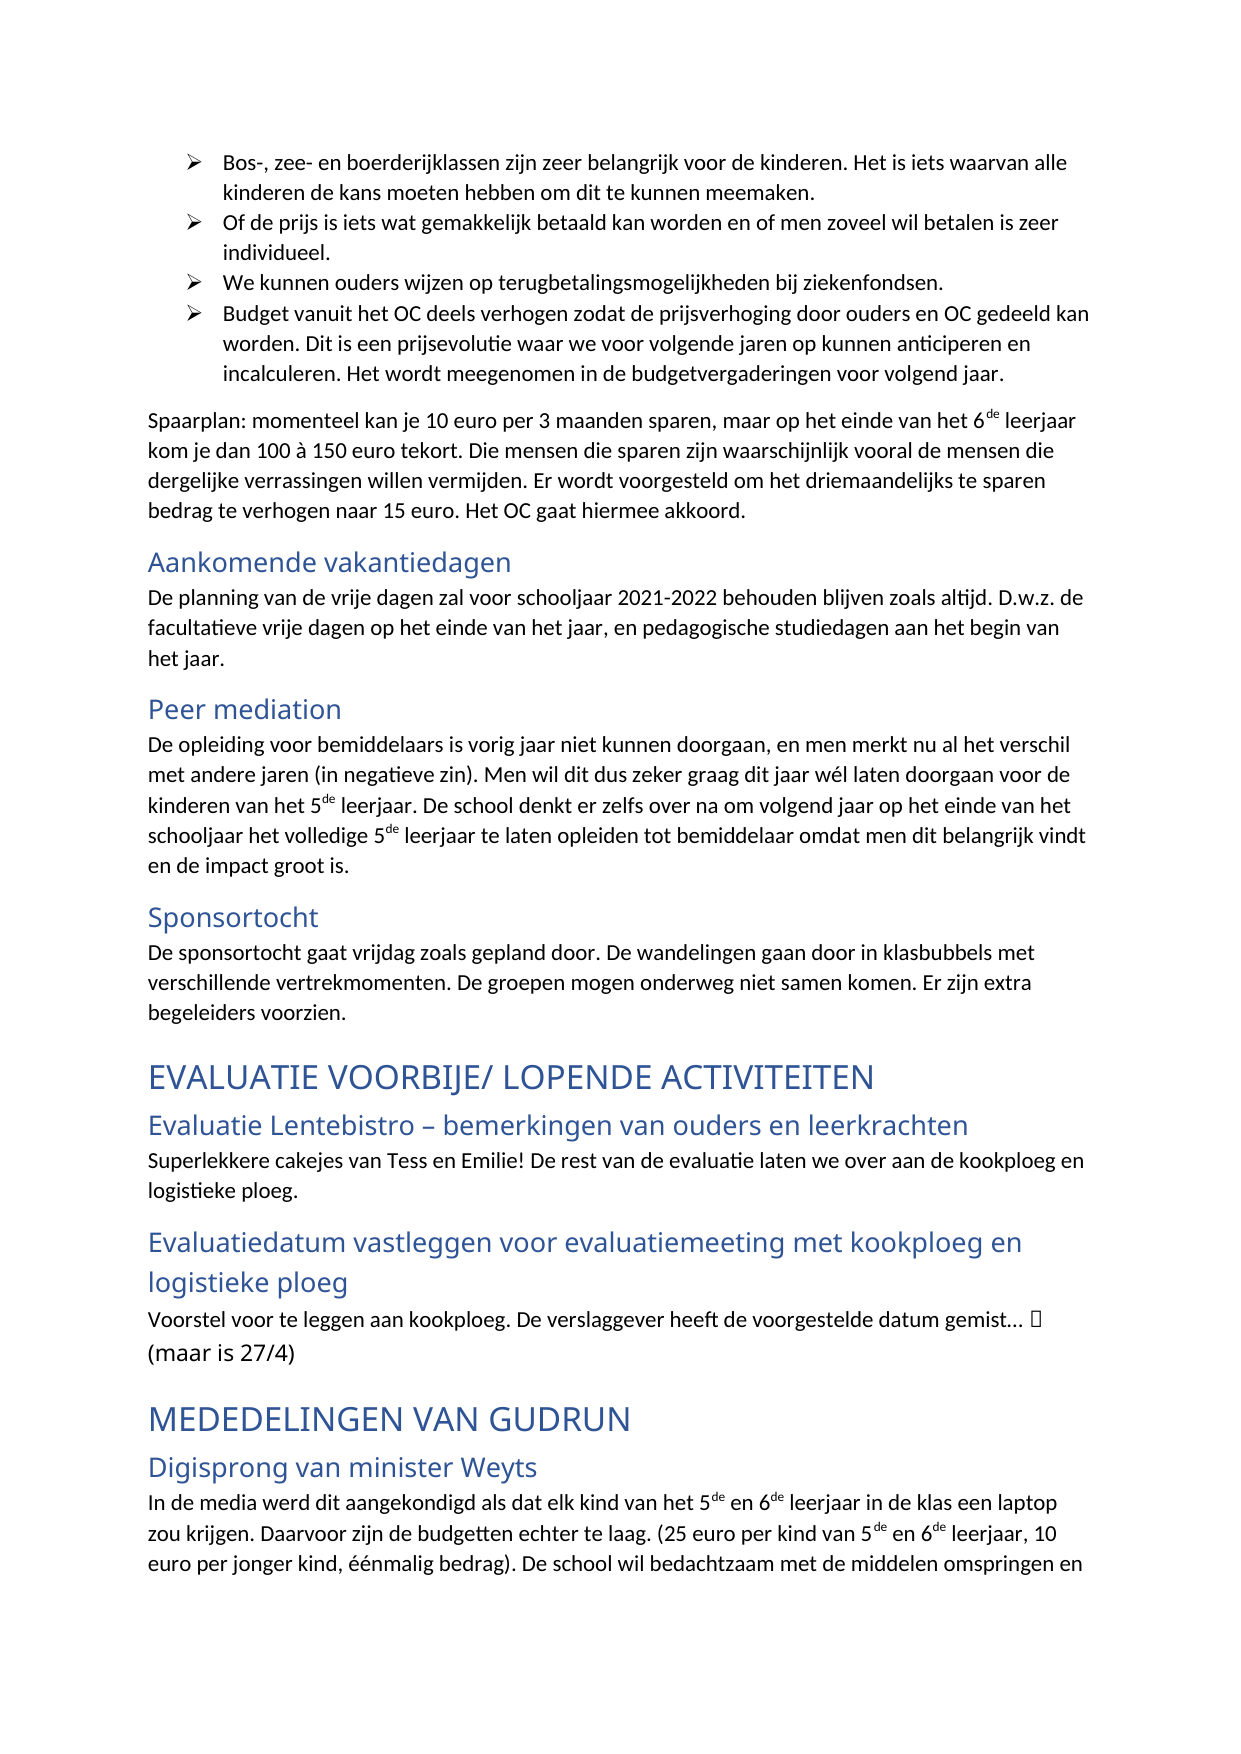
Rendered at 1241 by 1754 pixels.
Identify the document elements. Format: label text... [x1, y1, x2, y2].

subtitle Peer mediation [148, 691, 1093, 727]
subtitle Aankomende vakantiedagen [148, 543, 1093, 580]
list We kunnen ouders wijzen op terugbetalingsmogelijkheden bij ziekenfondsen. [185, 268, 1093, 296]
subtitle Digisprong van minister Weyts [148, 1449, 1093, 1486]
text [148, 1488, 1093, 1577]
subtitle EVALUATIE VOORBIJE/ LOPENDE ACTIVITEITEN [148, 1053, 1093, 1099]
subtitle MEDEDELINGEN VAN GUDRUN [148, 1396, 1093, 1441]
subtitle Evaluatiedatum vastleggen voor evaluatiemeeting met kookploeg en logistieke ploeg [148, 1223, 1093, 1300]
text Superlekkere cakejes van Tess en Emilie! De rest van de evaluatie laten we over aan de kookploeg en logistieke ploeg. [148, 1146, 1093, 1204]
subtitle Sponsortocht [148, 898, 1093, 935]
list Bos-, zee- en boerderijklassen zijn zeer belangrijk voor de kinderen. Het is iets waarvan alle kinderen de kans moeten hebben om dit te kunnen meemaken. [185, 148, 1093, 206]
list Budget vanuit het OC deels verhogen zodat de prijsverhoging door ouders en OC gedeeld kan worden. Dit is een prijsevolutie waar we voor volgende jaren op kunnen anticiperen en incalculeren. Het wordt meegenomen in de budgetvergaderingen voor volgend jaar. [185, 299, 1093, 387]
subtitle Evaluatie Lentebistro – bemerkingen van ouders en leerkrachten [148, 1107, 1093, 1143]
text De opleiding voor bemiddelaars is vorig jaar niet kunnen doorgaan, en men merkt nu al het verschil met andere jaren (in negatieve zin). Men wil dit dus zeker graag dit jaar wél laten doorgaan voor de kinderen van het 5de leerjaar. De school denkt er zelfs over na om volgend jaar op het einde van het schooljaar het volledige 5de leerjaar te laten opleiden tot bemiddelaar omdat men dit belangrijk vindt en de impact groot is. [148, 730, 1093, 879]
text De planning van de vrije dagen zal voor schooljaar 2021-2022 behouden blijven zoals altijd. D.w.z. de facultatieve vrije dagen op het einde van het jaar, en pedagogische studiedagen aan het begin van het jaar. [148, 583, 1093, 672]
text De sponsortocht gaat vrijdag zoals gepland door. De wandelingen gaan door in klasbubbels met verschillende vertrekmomenten. De groepen mogen onderweg niet samen komen. Er zijn extra begeleiders voorzien. [148, 938, 1093, 1026]
text Voorstel voor te leggen aan kookploeg. De verslaggever heeft de voorgestelde datum gemist… 🥴(maar is 27/4) [148, 1303, 1093, 1368]
list Of de prijs is iets wat gemakkelijk betaald kan worden en of men zoveel wil betalen is zeer individueel. [185, 208, 1093, 266]
text Spaarplan: momenteel kan je 10 euro per 3 maanden sparen, maar op het einde van het 6de leerjaar kom je dan 100 à 150 euro tekort. Die mensen die sparen zijn waarschijnlijk vooral de mensen die dergelijke verrassingen willen vermijden. Er wordt voorgesteld om het driemaandelijks te sparen bedrag te verhogen naar 15 euro. Het OC gaat hiermee akkoord. [148, 406, 1093, 524]
